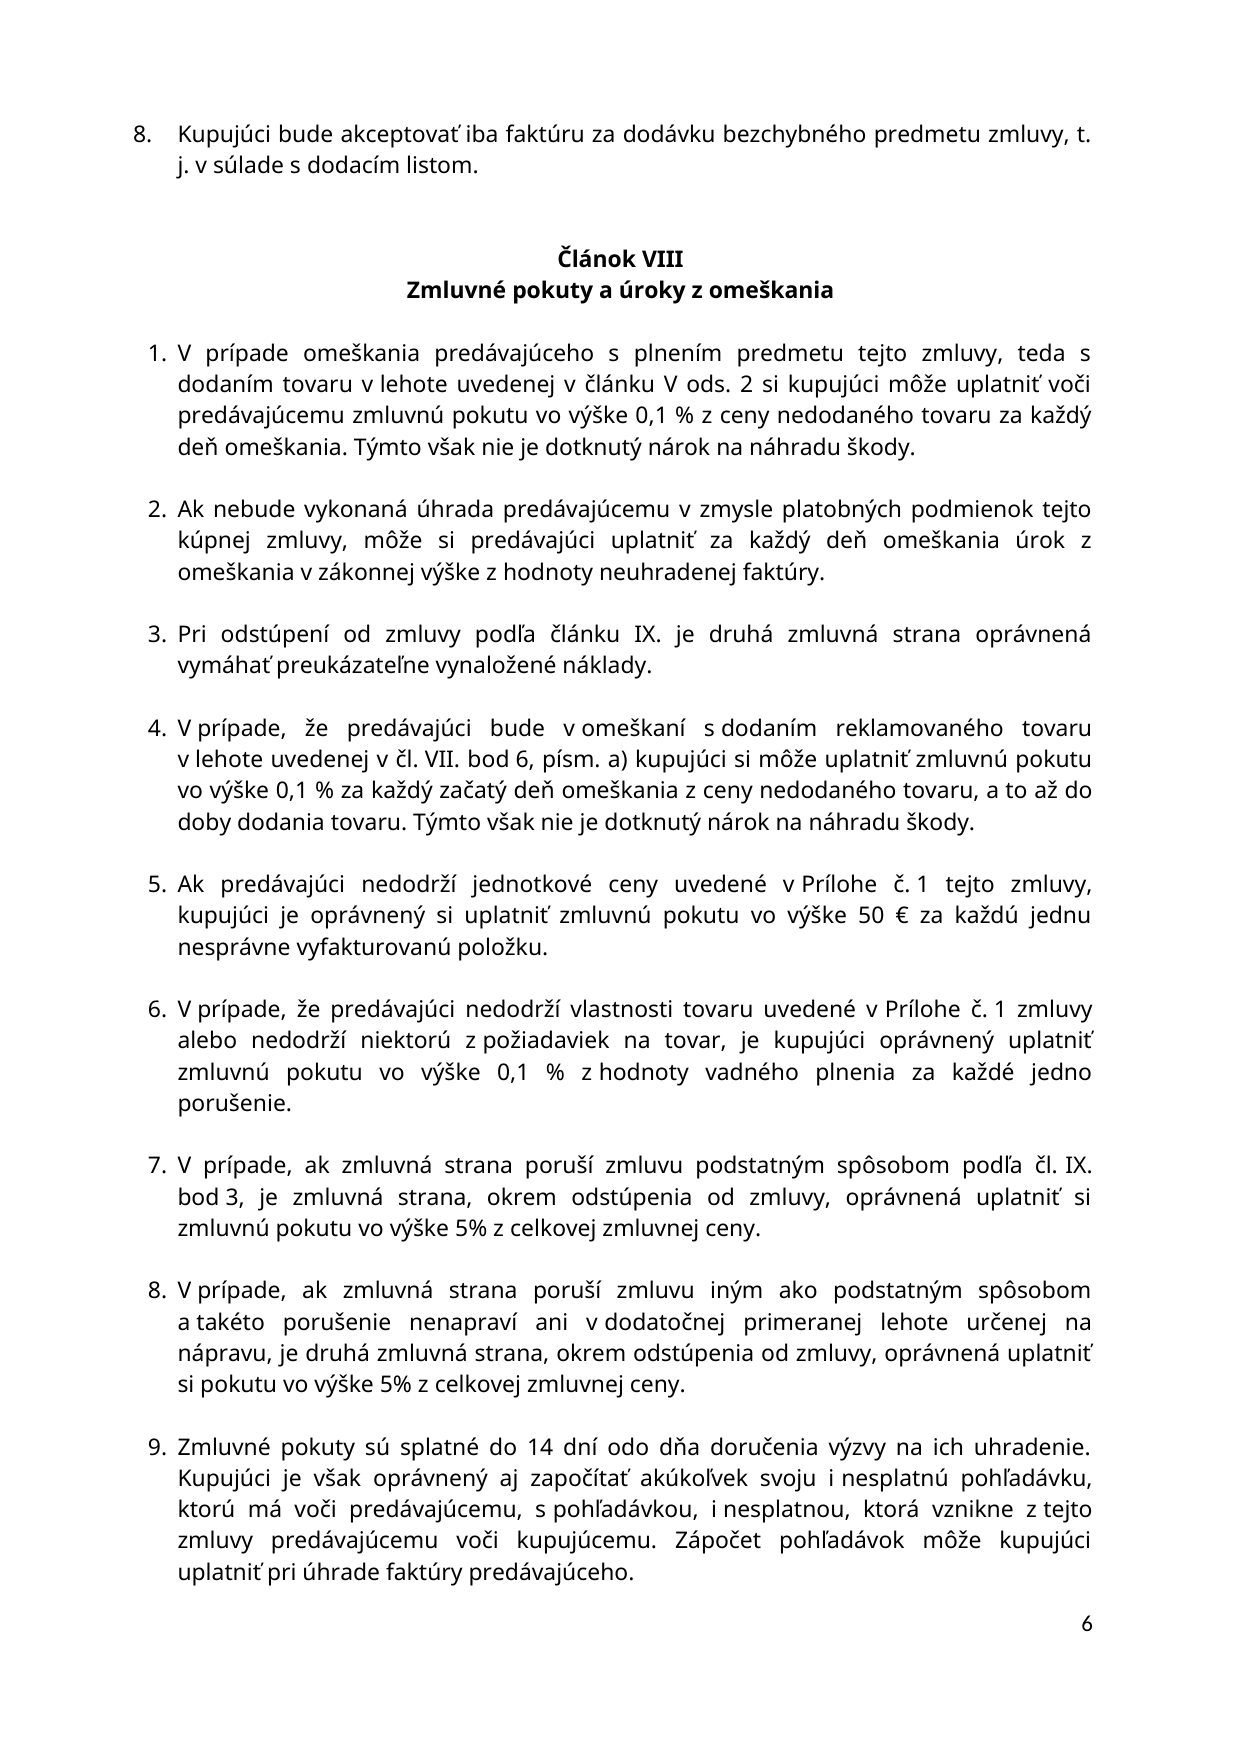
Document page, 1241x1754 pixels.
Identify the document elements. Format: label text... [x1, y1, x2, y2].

list Pri odstúpení od zmluvy podľa článku IX. je druhá zmluvná strana oprávnená vymáhať preukázateľne vynaložené náklady. [148, 618, 1092, 681]
list Ak predávajúci nedodrží jednotkové ceny uvedené v Prílohe č. 1 tejto zmluvy, kupujúci je oprávnený si uplatniť zmluvnú pokutu vo výške 50 € za každú jednu nesprávne vyfakturovanú položku. [148, 868, 1092, 962]
text Zmluvné pokuty a úroky z omeškania [148, 274, 1092, 306]
list V prípade omeškania predávajúceho s plnením predmetu tejto zmluvy, teda s dodaním tovaru v lehote uvedenej v článku V ods. 2 si kupujúci môže uplatniť voči predávajúcemu zmluvnú pokutu vo výške 0,1 % z ceny nedodaného tovaru za každý deň omeškania. Týmto však nie je dotknutý nárok na náhradu škody. [148, 337, 1092, 462]
list Ak nebude vykonaná úhrada predávajúcemu v zmysle platobných podmienok tejto kúpnej zmluvy, môže si predávajúci uplatniť za každý deň omeškania úrok z omeškania v zákonnej výške z hodnoty neuhradenej faktúry. [148, 493, 1092, 587]
list Zmluvné pokuty sú splatné do 14 dní odo dňa doručenia výzvy na ich uhradenie. Kupujúci je však oprávnený aj započítať akúkoľvek svoju i nesplatnú pohľadávku, ktorú má voči predávajúcemu, s pohľadávkou, i nesplatnou, ktorá vznikne z tejto zmluvy predávajúcemu voči kupujúcemu. Zápočet pohľadávok môže kupujúci uplatniť pri úhrade faktúry predávajúceho. [148, 1431, 1092, 1587]
text Článok VIII [148, 243, 1092, 274]
list V prípade, ak zmluvná strana poruší zmluvu podstatným spôsobom podľa čl. IX. bod 3, je zmluvná strana, okrem odstúpenia od zmluvy, oprávnená uplatniť si zmluvnú pokutu vo výške 5% z celkovej zmluvnej ceny. [148, 1149, 1092, 1243]
list V prípade, že predávajúci nedodrží vlastnosti tovaru uvedené v Prílohe č. 1 zmluvy alebo nedodrží niektorú z požiadaviek na tovar, je kupujúci oprávnený uplatniť zmluvnú pokutu vo výške 0,1 % z hodnoty vadného plnenia za každé jedno porušenie. [148, 993, 1092, 1118]
list V prípade, ak zmluvná strana poruší zmluvu iným ako podstatným spôsobom a takéto porušenie nenapraví ani v dodatočnej primeranej lehote určenej na nápravu, je druhá zmluvná strana, okrem odstúpenia od zmluvy, oprávnená uplatniť si pokutu vo výške 5% z celkovej zmluvnej ceny. [148, 1274, 1092, 1399]
list Kupujúci bude akceptovať iba faktúru za dodávku bezchybného predmetu zmluvy, t. j. v súlade s dodacím listom. [133, 118, 1092, 181]
list V prípade, že predávajúci bude v omeškaní s dodaním reklamovaného tovaru v lehote uvedenej v čl. VII. bod 6, písm. a) kupujúci si môže uplatniť zmluvnú pokutu vo výške 0,1 % za každý začatý deň omeškania z ceny nedodaného tovaru, a to až do doby dodania tovaru. Týmto však nie je dotknutý nárok na náhradu škody. [148, 712, 1092, 837]
